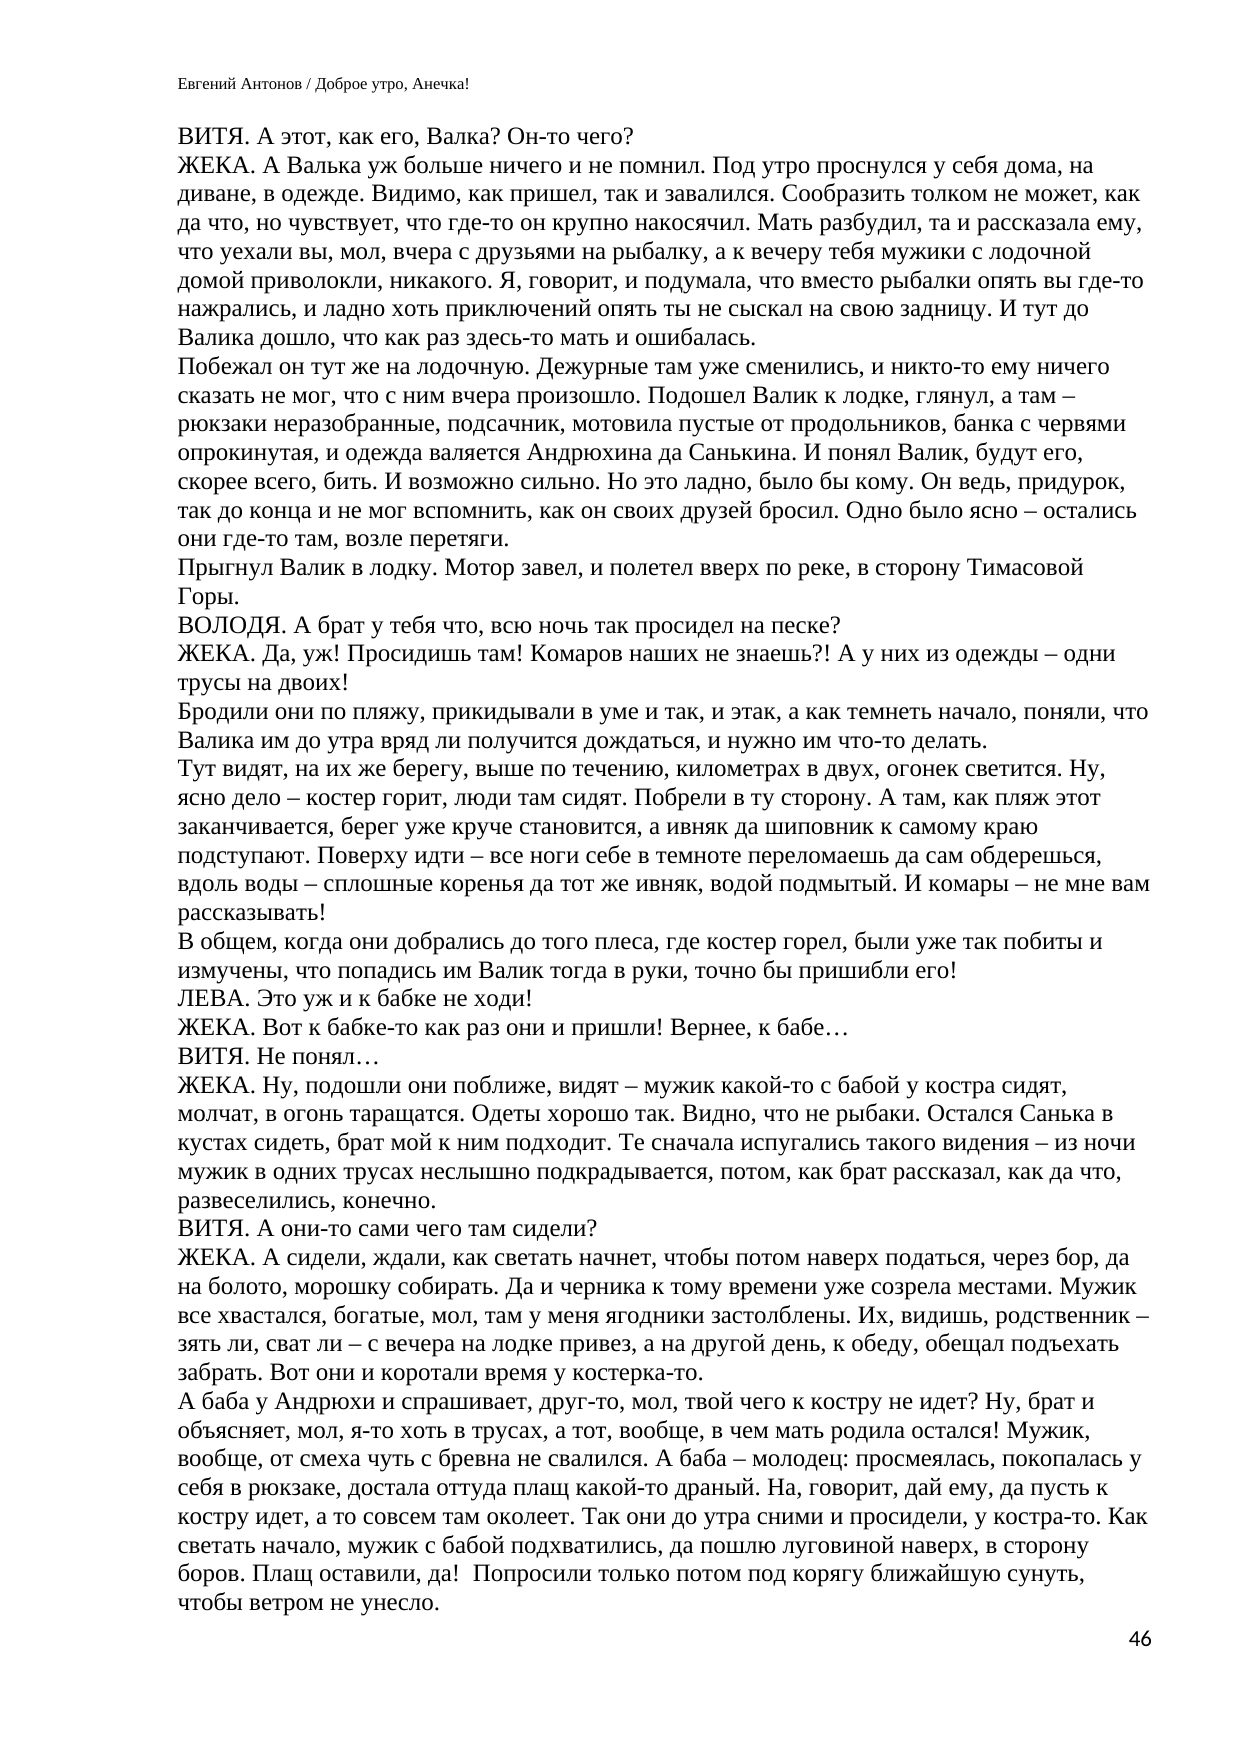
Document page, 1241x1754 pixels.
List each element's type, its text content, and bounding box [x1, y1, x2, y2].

text ЖЕКА. А сидели, ждали, как светать начнет, чтобы потом наверх податься, через бор, да на болото, морошку собирать. Да и черника к тому времени уже созрела местами. Мужик все хвастался, богатые, мол, там у меня ягодники застолблены. Их, видишь, родственник – зять ли, сват ли – с вечера на лодке привез, а на другой день, к обеду, обещал подъехать забрать. Вот они и коротали время у костерка-то. [177, 1242, 1152, 1386]
text Бродили они по пляжу, прикидывали в уме и так, и этак, а как темнеть начало, поняли, что Валика им до утра вряд ли получится дождаться, и нужно им что-то делать. [177, 696, 1152, 753]
text Прыгнул Валик в лодку. Мотор завел, и полетел вверх по реке, в сторону Тимасовой Горы. [177, 552, 1152, 610]
text ВОЛОДЯ. А брат у тебя что, всю ночь так просидел на песке? [177, 610, 1152, 638]
text ЖЕКА. Да, уж! Просидишь там! Комаров наших не знаешь?! А у них из одежды – одни трусы на двоих! [177, 638, 1152, 696]
text ВИТЯ. Не понял… [177, 1041, 1152, 1070]
text ЖЕКА. Ну, подошли они поближе, видят – мужик какой-то с бабой у костра сидят, молчат, в огонь таращатся. Одеты хорошо так. Видно, что не рыбаки. Остался Санька в кустах сидеть, брат мой к ним подходит. Те сначала испугались такого видения – из ночи мужик в одних трусах неслышно подкрадывается, потом, как брат рассказал, как да что, развеселились, конечно. [177, 1070, 1152, 1213]
text В общем, когда они добрались до того плеса, где костер горел, были уже так побиты и измучены, что попадись им Валик тогда в руки, точно бы пришибли его! [177, 926, 1152, 983]
text ЛЕВА. Это уж и к бабке не ходи! [177, 983, 1152, 1012]
text ЖЕКА. А Валька уж больше ничего и не помнил. Под утро проснулся у себя дома, на диване, в одежде. Видимо, как пришел, так и завалился. Сообразить толком не может, как да что, но чувствует, что где-то он крупно накосячил. Мать разбудил, та и рассказала ему, что уехали вы, мол, вчера с друзьями на рыбалку, а к вечеру тебя мужики с лодочной домой приволокли, никакого. Я, говорит, и подумала, что вместо рыбалки опять вы где-то нажрались, и ладно хоть приключений опять ты не сыскал на свою задницу. И тут до Валика дошло, что как раз здесь-то мать и ошибалась. [177, 150, 1152, 351]
text ВИТЯ. А они-то сами чего там сидели? [177, 1213, 1152, 1242]
text ВИТЯ. А этот, как его, Валка? Он-то чего? [177, 121, 1152, 150]
text А баба у Андрюхи и спрашивает, друг-то, мол, твой чего к костру не идет? Ну, брат и объясняет, мол, я-то хоть в трусах, а тот, вообще, в чем мать родила остался! Мужик, вообще, от смеха чуть с бревна не свалился. А баба – молодец: просмеялась, покопалась у себя в рюкзаке, достала оттуда плащ какой-то драный. На, говорит, дай ему, да пусть к костру идет, а то совсем там околеет. Так они до утра сними и просидели, у костра-то. Как светать начало, мужик с бабой подхватились, да пошлю луговиной наверх, в сторону боров. Плащ оставили, да! Попросили только потом под корягу ближайшую сунуть, чтобы ветром не унесло. [177, 1386, 1152, 1616]
text Побежал он тут же на лодочную. Дежурные там уже сменились, и никто-то ему ничего сказать не мог, что с ним вчера произошло. Подошел Валик к лодке, глянул, а там – рюкзаки неразобранные, подсачник, мотовила пустые от продольников, банка с червями опрокинутая, и одежда валяется Андрюхина да Санькина. И понял Валик, будут его, скорее всего, бить. И возможно сильно. Но это ладно, было бы кому. Он ведь, придурок, так до конца и не мог вспомнить, как он своих друзей бросил. Одно было ясно – остались они где-то там, возле перетяги. [177, 351, 1152, 552]
text ЖЕКА. Вот к бабке-то как раз они и пришли! Вернее, к бабе… [177, 1012, 1152, 1041]
text Тут видят, на их же берегу, выше по течению, километрах в двух, огонек светится. Ну, ясно дело – костер горит, люди там сидят. Побрели в ту сторону. А там, как пляж этот заканчивается, берег уже круче становится, а ивняк да шиповник к самому краю подступают. Поверху идти – все ноги себе в темноте переломаешь да сам обдерешься, вдоль воды – сплошные коренья да тот же ивняк, водой подмытый. И комары – не мне вам рассказывать! [177, 753, 1152, 926]
